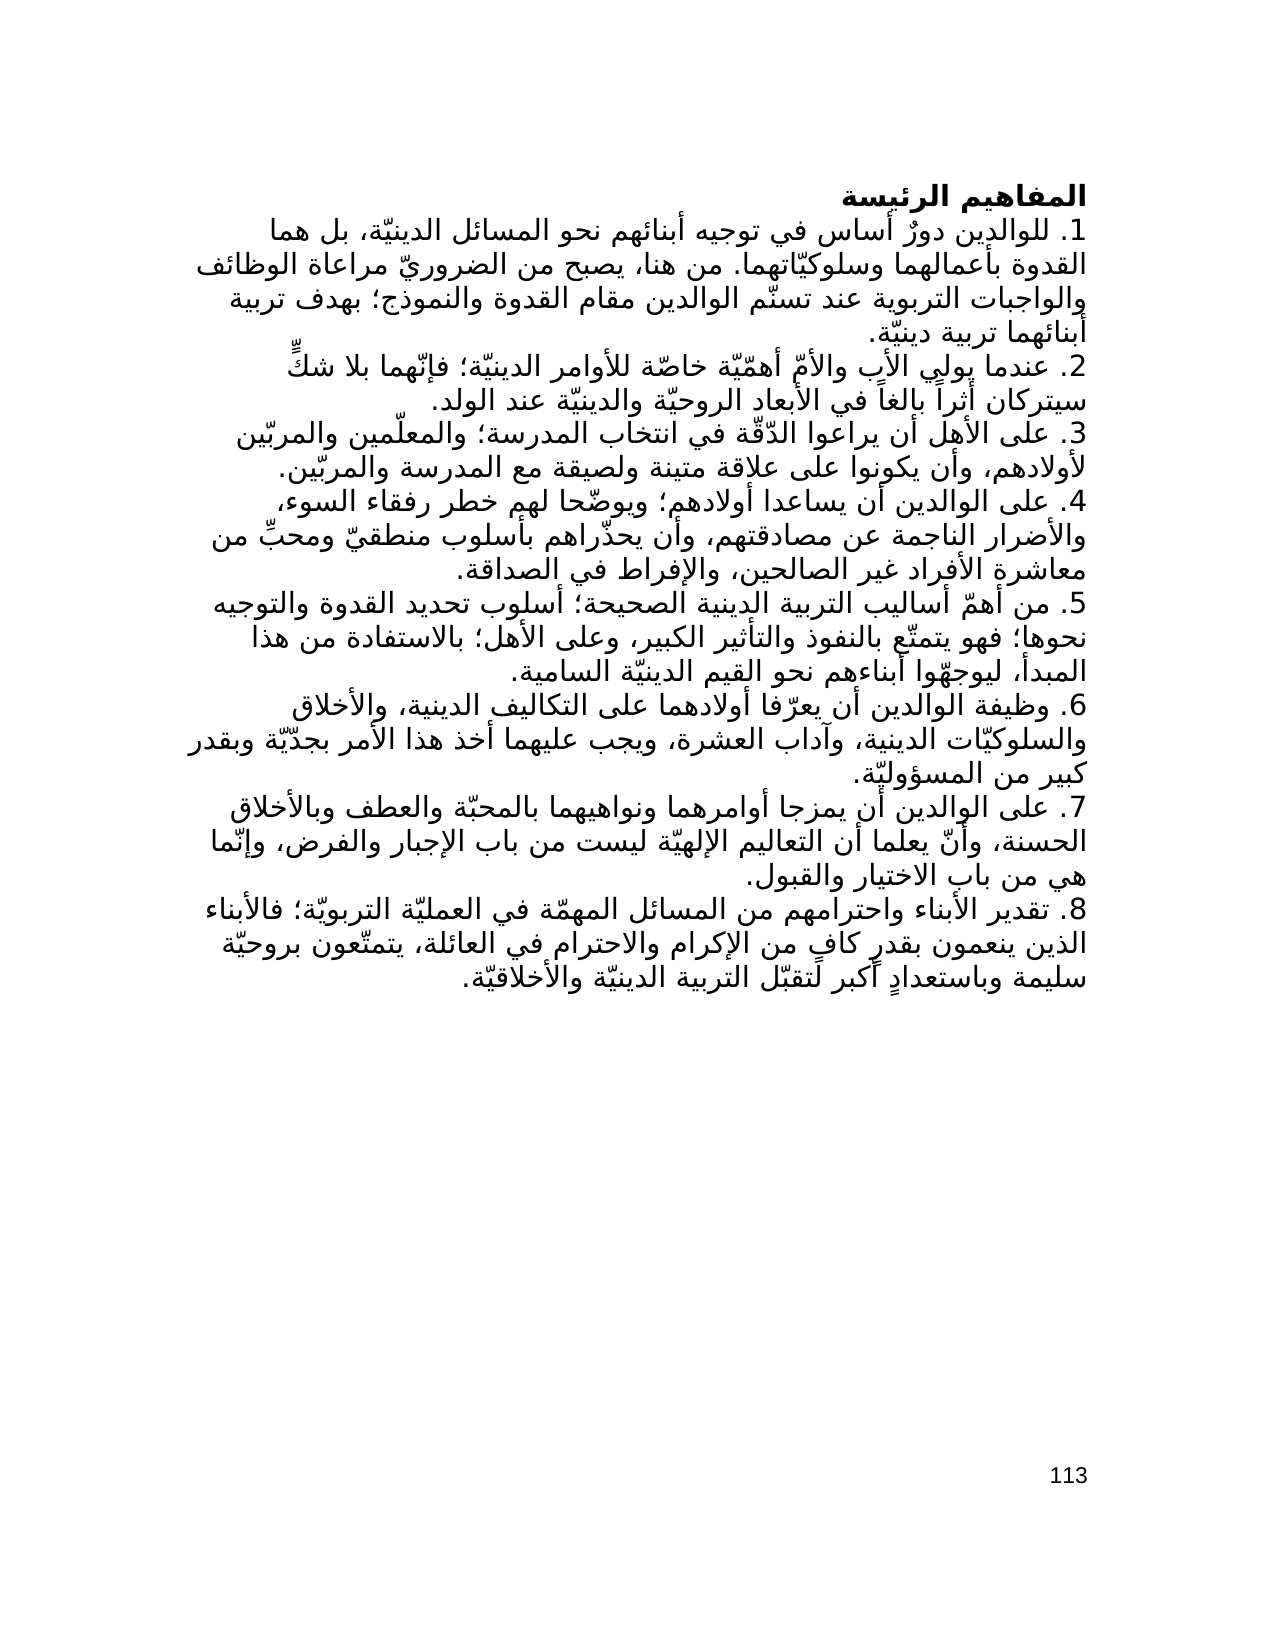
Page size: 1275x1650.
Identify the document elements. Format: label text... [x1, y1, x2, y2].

text المفاهيم الرئيسة 1. للوالدين دورٌ أساس في توجيه أبنائهم نحو المسائل الدينيّة، بل هما القدوة بأعمالهما وسلوكيّاتهما. من هنا، يصبح من الضروريّ مراعاة الوظائف والواجبات التربوية عند تسنّم الوالدين مقام القدوة والنموذج؛ بهدف تربية أبنائهما تربية دينيّة. 2. عندما يولي الأب والأمّ أهمّيّة خاصّة للأوامر الدينيّة؛ فإنّهما بلا شكٍّ سيتركان أثراً بالغاً في الأبعاد الروحيّة والدينيّة عند الولد. 3. على الأهل أن يراعوا الدّقّة في انتخاب المدرسة؛ والمعلّمين والمربّين لأولادهم، وأن يكونوا على علاقة متينة ولصيقة مع المدرسة والمربّين. 4. على الوالدين أن يساعدا أولادهم؛ ويوضّحا لهم خطر رفقاء السوء، والأضرار الناجمة عن مصادقتهم، وأن يحذّراهم بأسلوب منطقيّ ومحبِّ من معاشرة الأفراد غير الصالحين، والإفراط في الصداقة. 5. من أهمّ أساليب التربية الدينية الصحيحة؛ أسلوب تحديد القدوة والتوجيه نحوها؛ فهو يتمتّع بالنفوذ والتأثير الكبير، وعلى الأهل؛ بالاستفادة من هذا المبدأ، ليوجهّوا أبناءهم نحو القيم الدينيّة السامية. 6. وظيفة الوالدين أن يعرّفا أولادهما على التكاليف الدينية، والأخلاق والسلوكيّات الدينية، وآداب العشرة، ويجب عليهما أخذ هذا الأمر بجدّيّة وبقدر كبير من المسؤوليّة. 7. على الوالدين أن يمزجا أوامرهما ونواهيهما بالمحبّة والعطف وبالأخلاق الحسنة، وأنّ يعلما أن التعاليم الإلهيّة ليست من باب الإجبار والفرض، وإنّما هي من باب الاختيار والقبول. 8. تقدير الأبناء واحترامهم من المسائل المهمّة في العمليّة التربويّة؛ فالأبناء الذين ينعمون بقدرٍ كافٍ من الإكرام والاحترام في العائلة، يتمتّعون بروحيّة سليمة وباستعدادٍ أكبر لتقبّل التربية الدينيّة والأخلاقيّة. [187, 179, 1087, 994]
